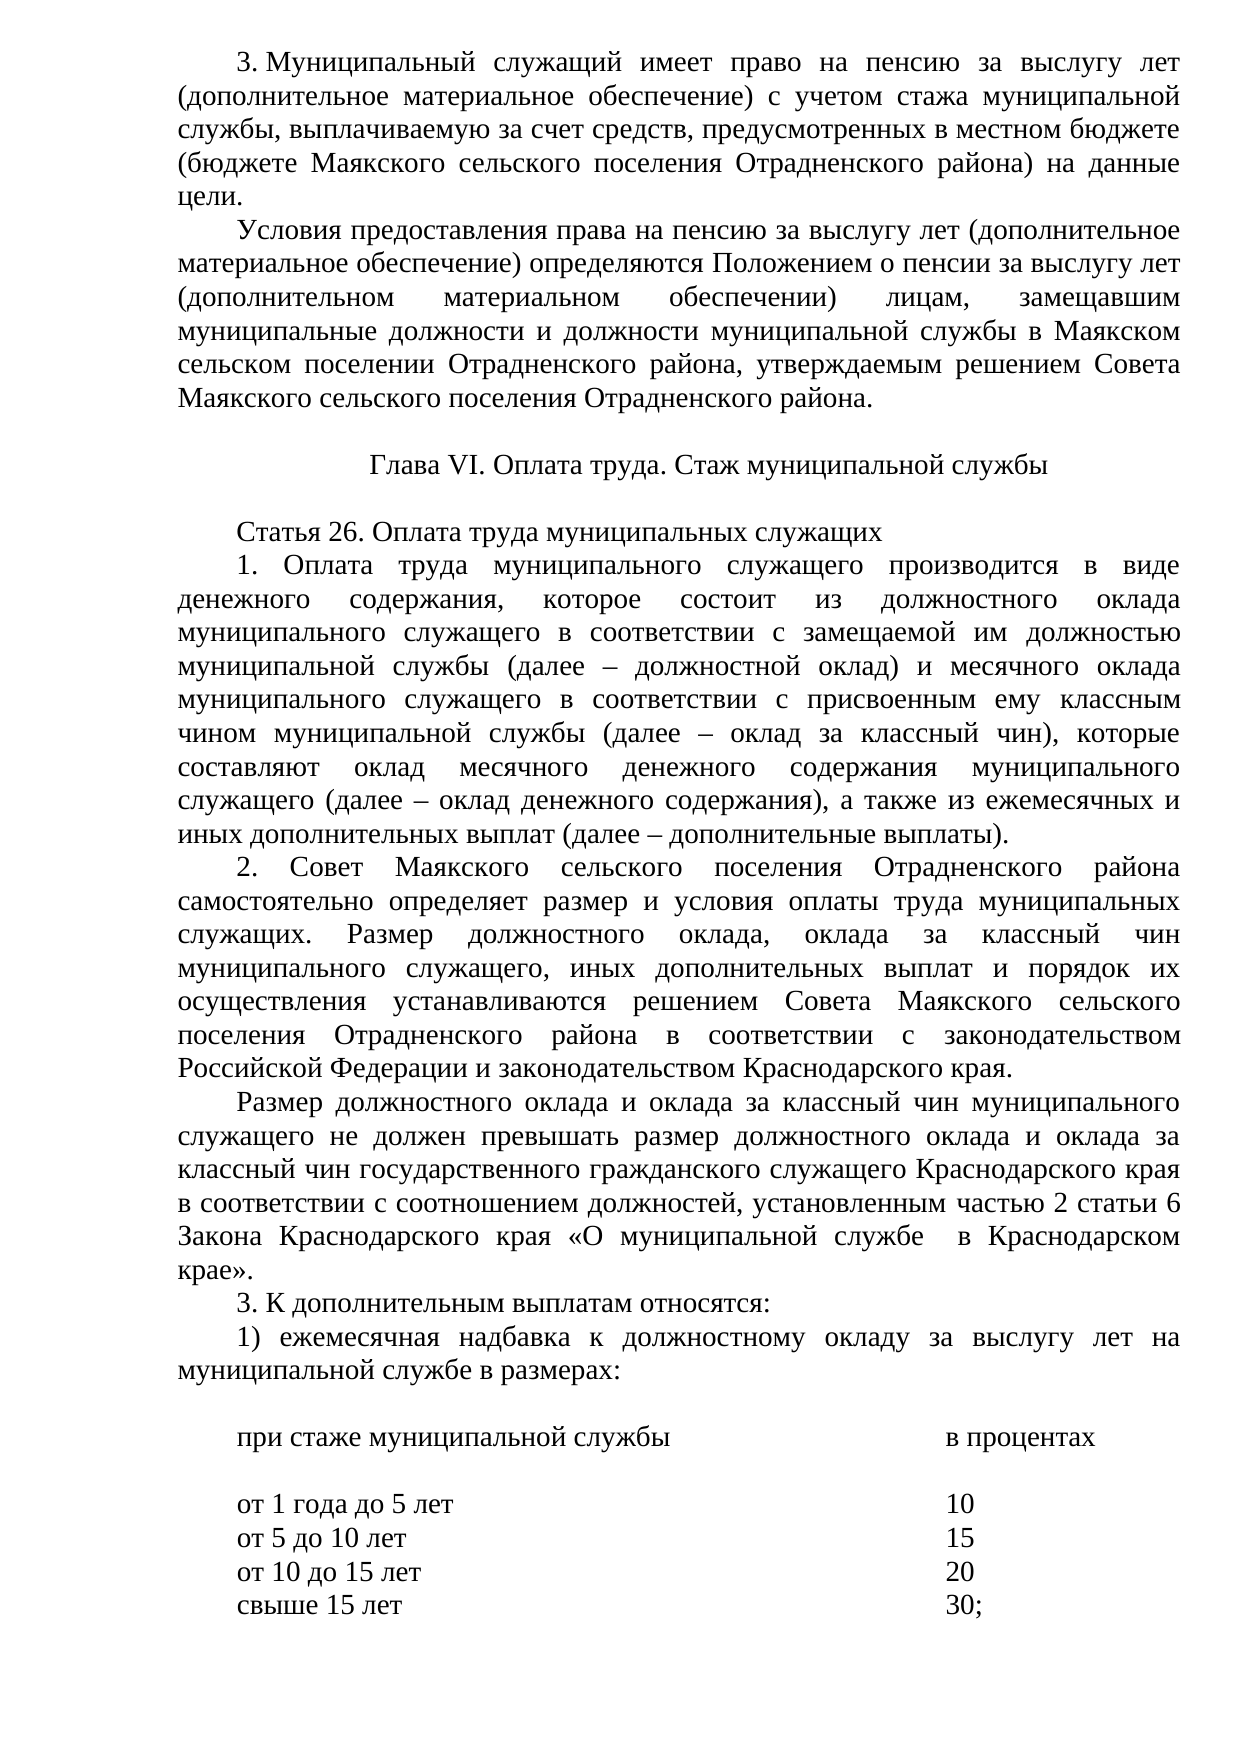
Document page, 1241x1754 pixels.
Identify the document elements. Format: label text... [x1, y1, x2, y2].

table_cell свыше 15 лет [177, 1587, 886, 1621]
table_cell 30; [886, 1587, 1181, 1621]
text Размер должностного оклада и оклада за классный чин муниципального служащего не должен превышать размер должностного оклада и оклада за классный чин государственного гражданского служащего Краснодарского края в соответствии с соотношением должностей, установленным частью 2 статьи 6 Закона Краснодарского края «О муниципальной службе в Краснодарском крае». [177, 1084, 1181, 1285]
table_header в процентах [886, 1420, 1181, 1487]
text 3. Муниципальный служащий имеет право на пенсию за выслугу лет (дополнительное материальное обеспечение) с учетом стажа муниципальной службы, выплачиваемую за счет средств, предусмотренных в местном бюджете (бюджете Маякского сельского поселения Отрадненского района) на данные цели. [177, 44, 1181, 212]
table_cell от 10 до 15 лет [177, 1554, 886, 1587]
table_cell от 1 года до 5 лет [177, 1487, 886, 1520]
text Условия предоставления права на пенсию за выслугу лет (дополнительное материальное обеспечение) определяются Положением о пенсии за выслугу лет (дополнительном материальном обеспечении) лицам, замещавшим муниципальные должности и должности муниципальной службы в Маякском сельском поселении Отрадненского района, утверждаемым решением Совета Маякского сельского поселения Отрадненского района. [177, 212, 1181, 413]
table_header при стаже муниципальной службы [177, 1420, 886, 1487]
text Статья 26. Оплата труда муниципальных служащих [177, 514, 1181, 547]
text 3. К дополнительным выплатам относятся: [177, 1285, 1181, 1319]
table_cell 10 [886, 1487, 1181, 1520]
text 1) ежемесячная надбавка к должностному окладу за выслугу лет на муниципальной службе в размерах: [177, 1319, 1181, 1386]
text 2. Совет Маякского сельского поселения Отрадненского района самостоятельно определяет размер и условия оплаты труда муниципальных служащих. Размер должностного оклада, оклада за классный чин муниципального служащего, иных дополнительных выплат и порядок их осуществления устанавливаются решением Совета Маякского сельского поселения Отрадненского района в соответствии с законодательством Российской Федерации и законодательством Краснодарского края. [177, 849, 1181, 1084]
table_cell от 5 до 10 лет [177, 1520, 886, 1554]
text Глава VI. Оплата труда. Стаж муниципальной службы [177, 447, 1181, 480]
text 1. Оплата труда муниципального служащего производится в виде денежного содержания, которое состоит из должностного оклада муниципального служащего в соответствии с замещаемой им должностью муниципальной службы (далее – должностной оклад) и месячного оклада муниципального служащего в соответствии с присвоенным ему классным чином муниципальной службы (далее – оклад за классный чин), которые составляют оклад месячного денежного содержания муниципального служащего (далее – оклад денежного содержания), а также из ежемесячных и иных дополнительных выплат (далее – дополнительные выплаты). [177, 547, 1181, 849]
table_cell 15 [886, 1520, 1181, 1554]
table_cell 20 [886, 1554, 1181, 1587]
